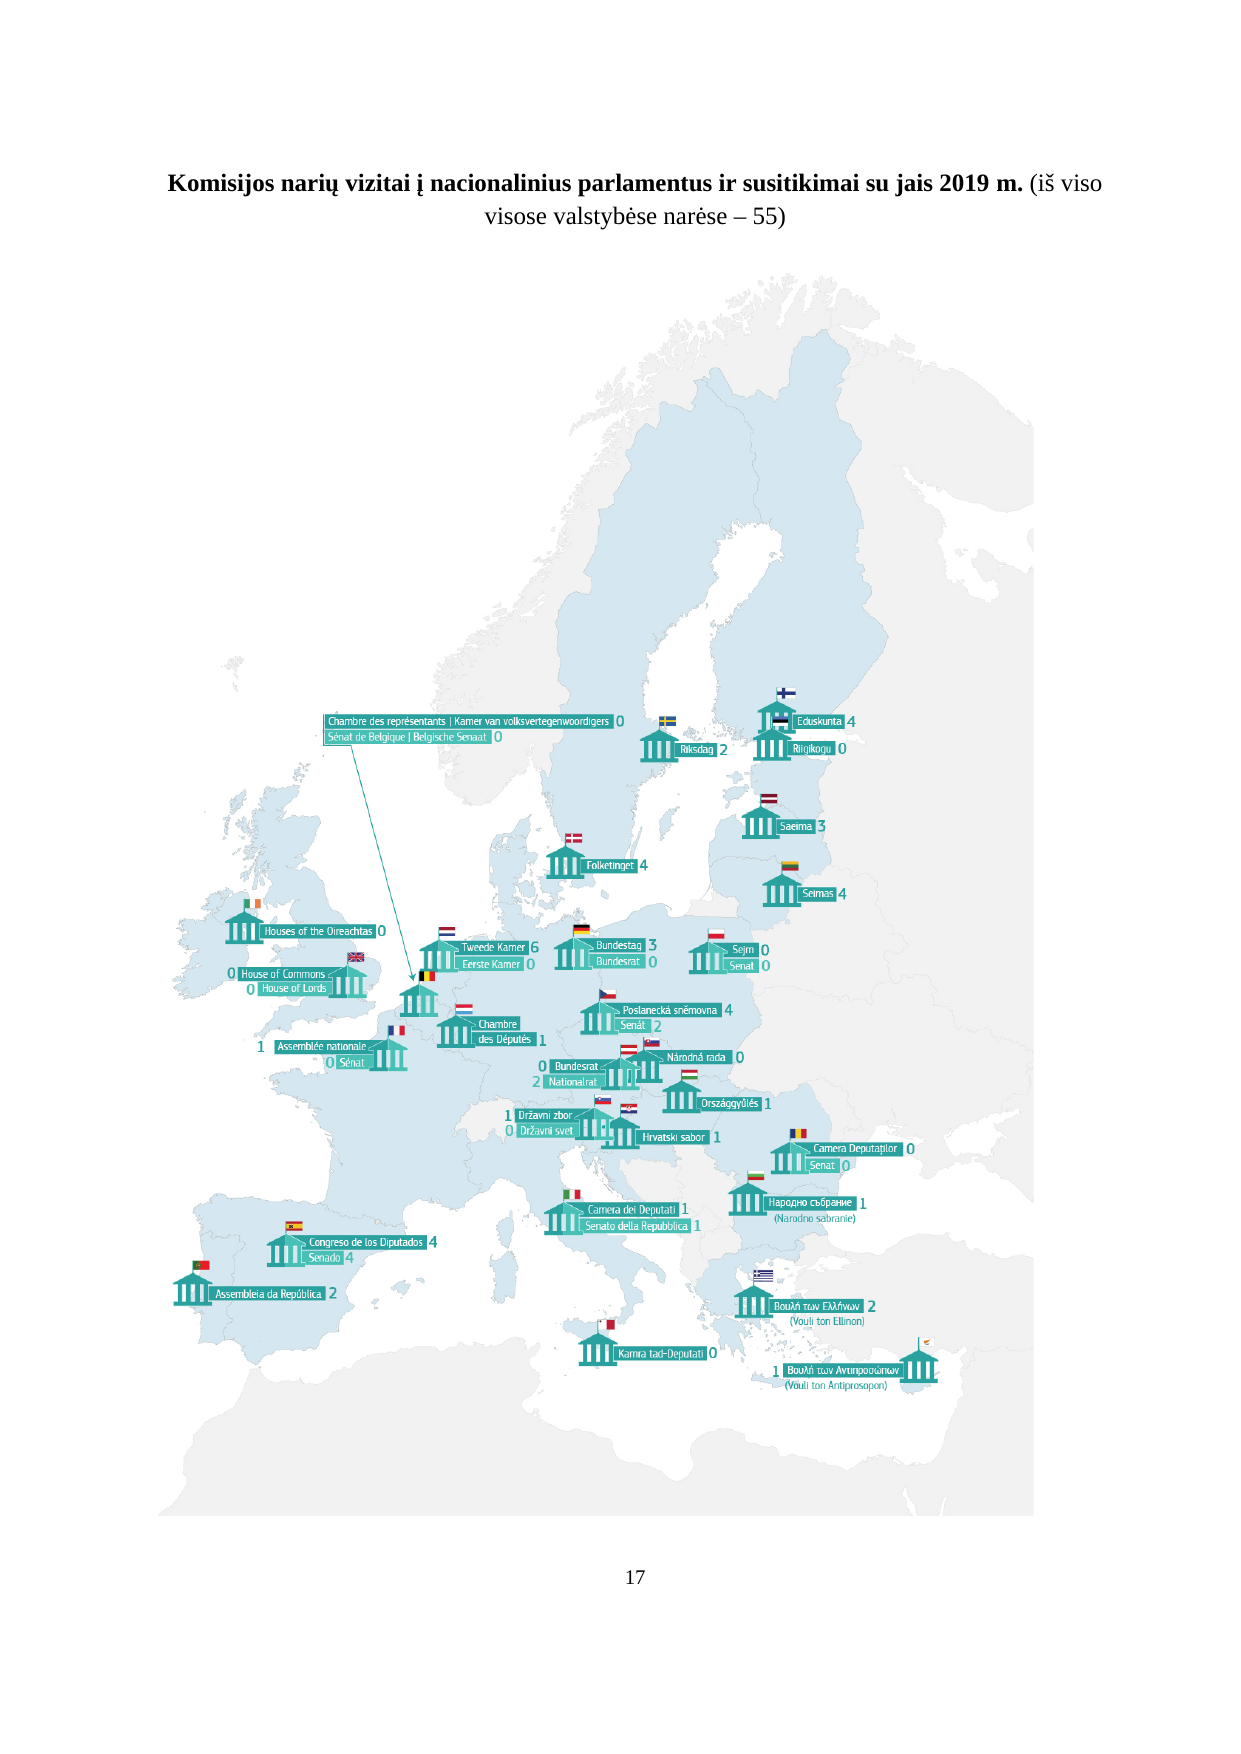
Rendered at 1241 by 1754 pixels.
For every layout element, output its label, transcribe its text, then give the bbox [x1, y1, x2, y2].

picture [147, 240, 1034, 1516]
text Komisijos narių vizitai į nacionalinius parlamentus ir susitikimai su jais 2019 m. (iš viso visose valstybėse narėse – 55) [148, 168, 1122, 229]
